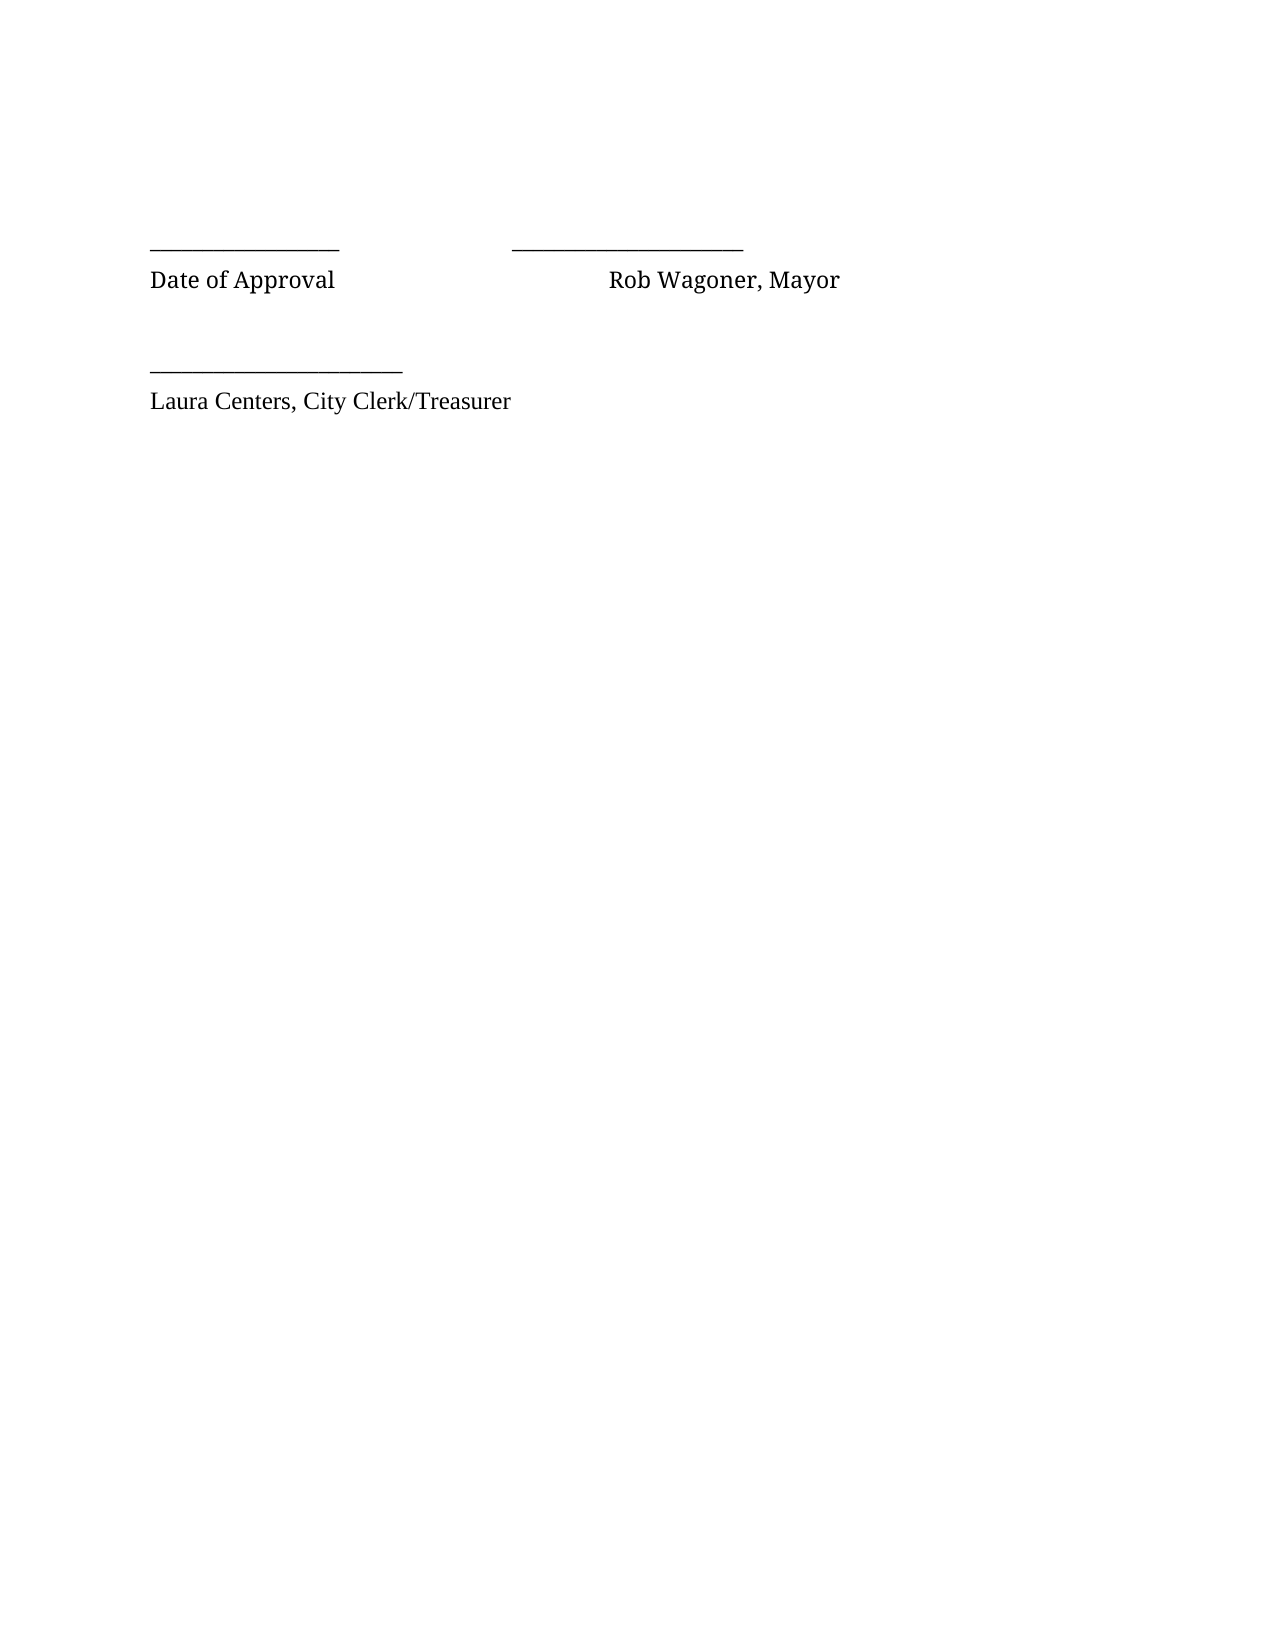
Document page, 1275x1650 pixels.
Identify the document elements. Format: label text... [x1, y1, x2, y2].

text Laura Centers, City Clerk/Treasurer [150, 386, 1125, 415]
text __________________ ______________________ [150, 224, 1125, 255]
text ________________________ [150, 346, 1125, 377]
text Date of Approval Rob Wagoner, Mayor [150, 264, 1125, 296]
